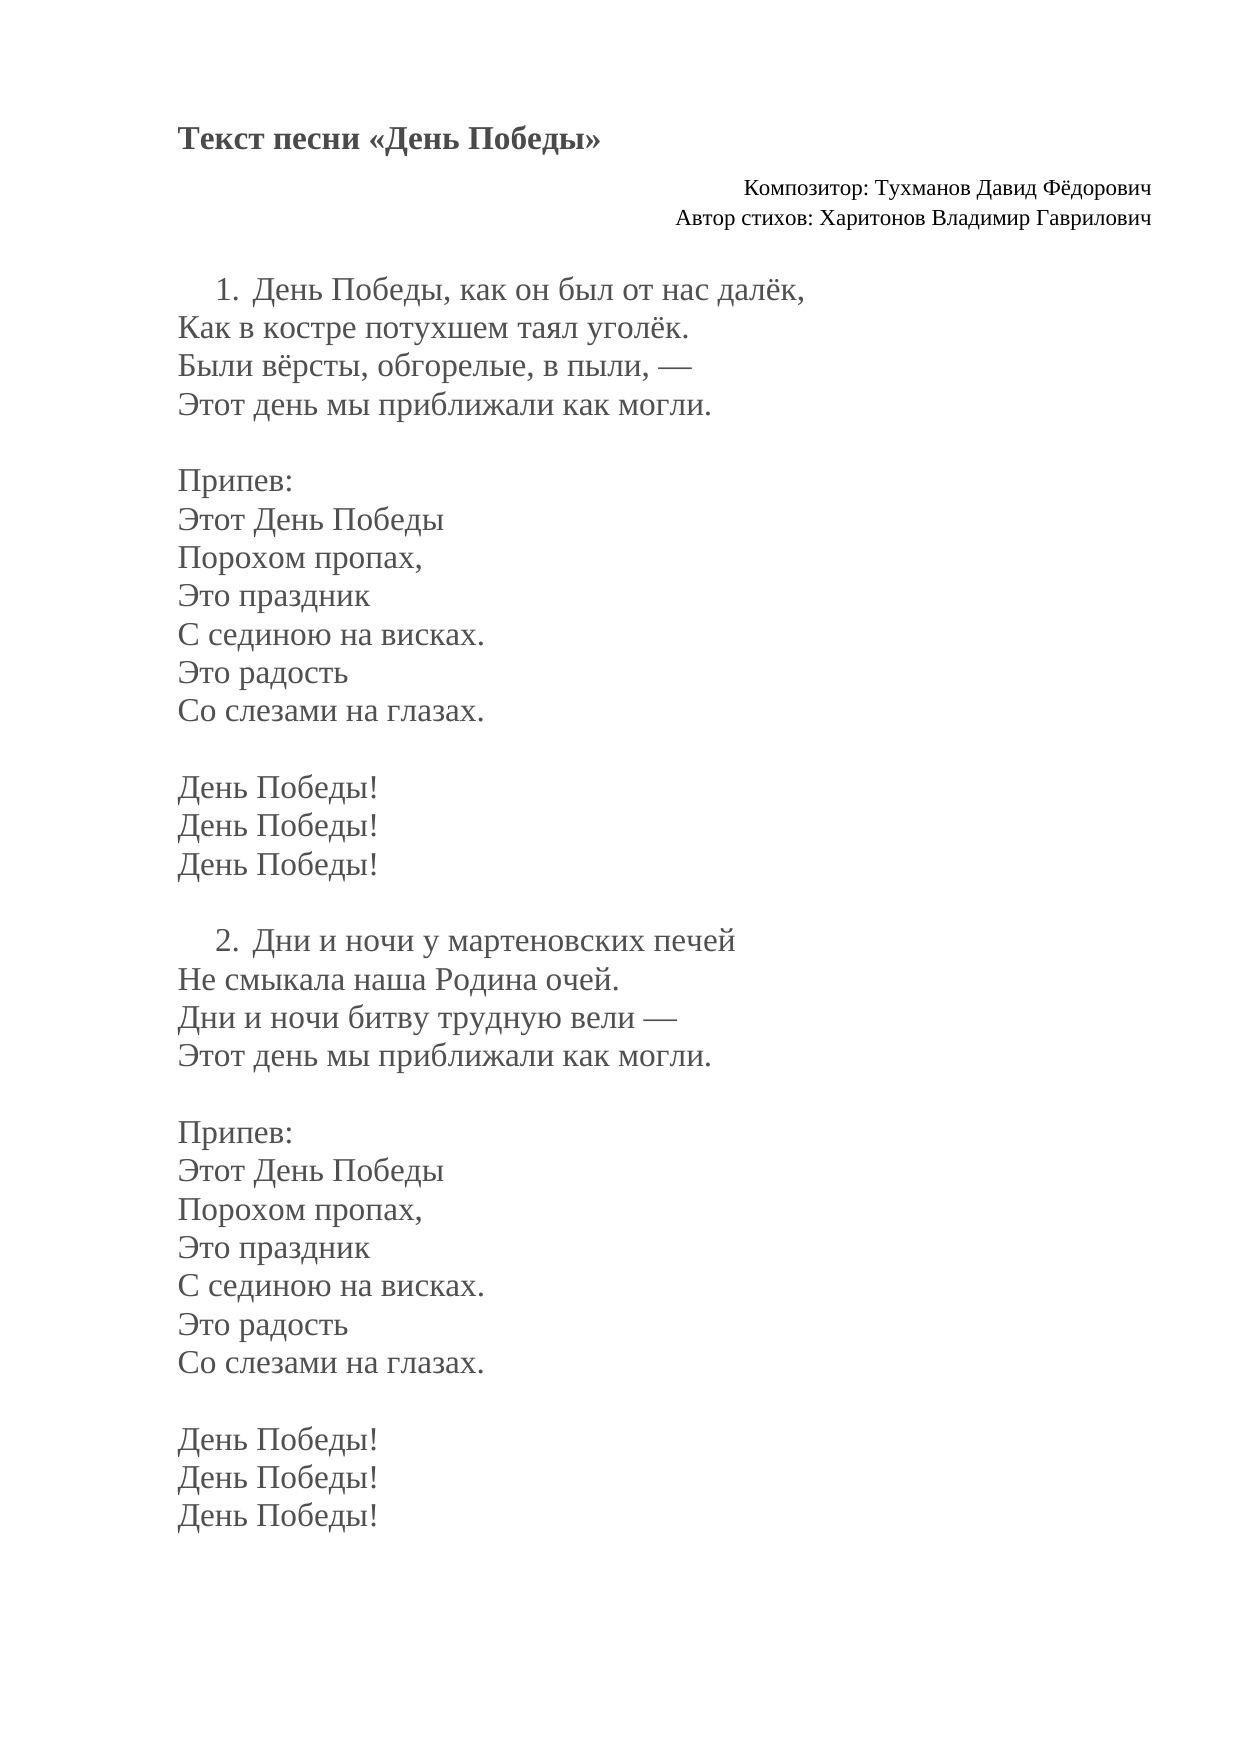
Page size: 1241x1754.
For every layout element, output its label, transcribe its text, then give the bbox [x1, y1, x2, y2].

text День Победы! [177, 806, 1152, 844]
text Со слезами на глазах. [177, 1342, 1152, 1381]
text День Победы! [177, 1419, 1152, 1457]
text Как в костре потухшем таял уголёк. [177, 307, 1152, 346]
text Композитор: Тухманов Давид Фёдорович [177, 156, 1152, 204]
list Дни и ночи у мартеновских печей [215, 921, 1152, 959]
text Этот день мы приближали как могли. [177, 1036, 1152, 1074]
text День Победы! [177, 767, 1152, 806]
text Припев: [177, 461, 1152, 499]
text День Победы! [177, 1457, 1152, 1496]
text Со слезами на глазах. [177, 691, 1152, 729]
text С сединою на висках. [177, 1266, 1152, 1304]
text С сединою на висках. [177, 614, 1152, 652]
text Не смыкала наша Родина очей. [177, 959, 1152, 997]
text Автор стихов: Харитонов Владимир Гаврилович [177, 204, 1152, 231]
text Были вёрсты, обгорелые, в пыли, — [177, 346, 1152, 384]
list День Победы, как он был от нас далёк, [215, 269, 1152, 307]
text Это радость [177, 1304, 1152, 1342]
text Этот День Победы [177, 1151, 1152, 1189]
text Порохом пропах, [177, 537, 1152, 576]
text Порохом пропах, [177, 1189, 1152, 1227]
text Припев: [177, 1112, 1152, 1151]
text Это радость [177, 652, 1152, 691]
text Этот День Победы [177, 499, 1152, 537]
text День Победы! [177, 844, 1152, 882]
text Дни и ночи битву трудную вели — [177, 997, 1152, 1036]
text Это праздник [177, 576, 1152, 614]
text Этот день мы приближали как могли. [177, 384, 1152, 422]
text Это праздник [177, 1227, 1152, 1266]
text День Победы! [177, 1496, 1152, 1534]
text Текст песни «День Победы» [177, 118, 1152, 156]
